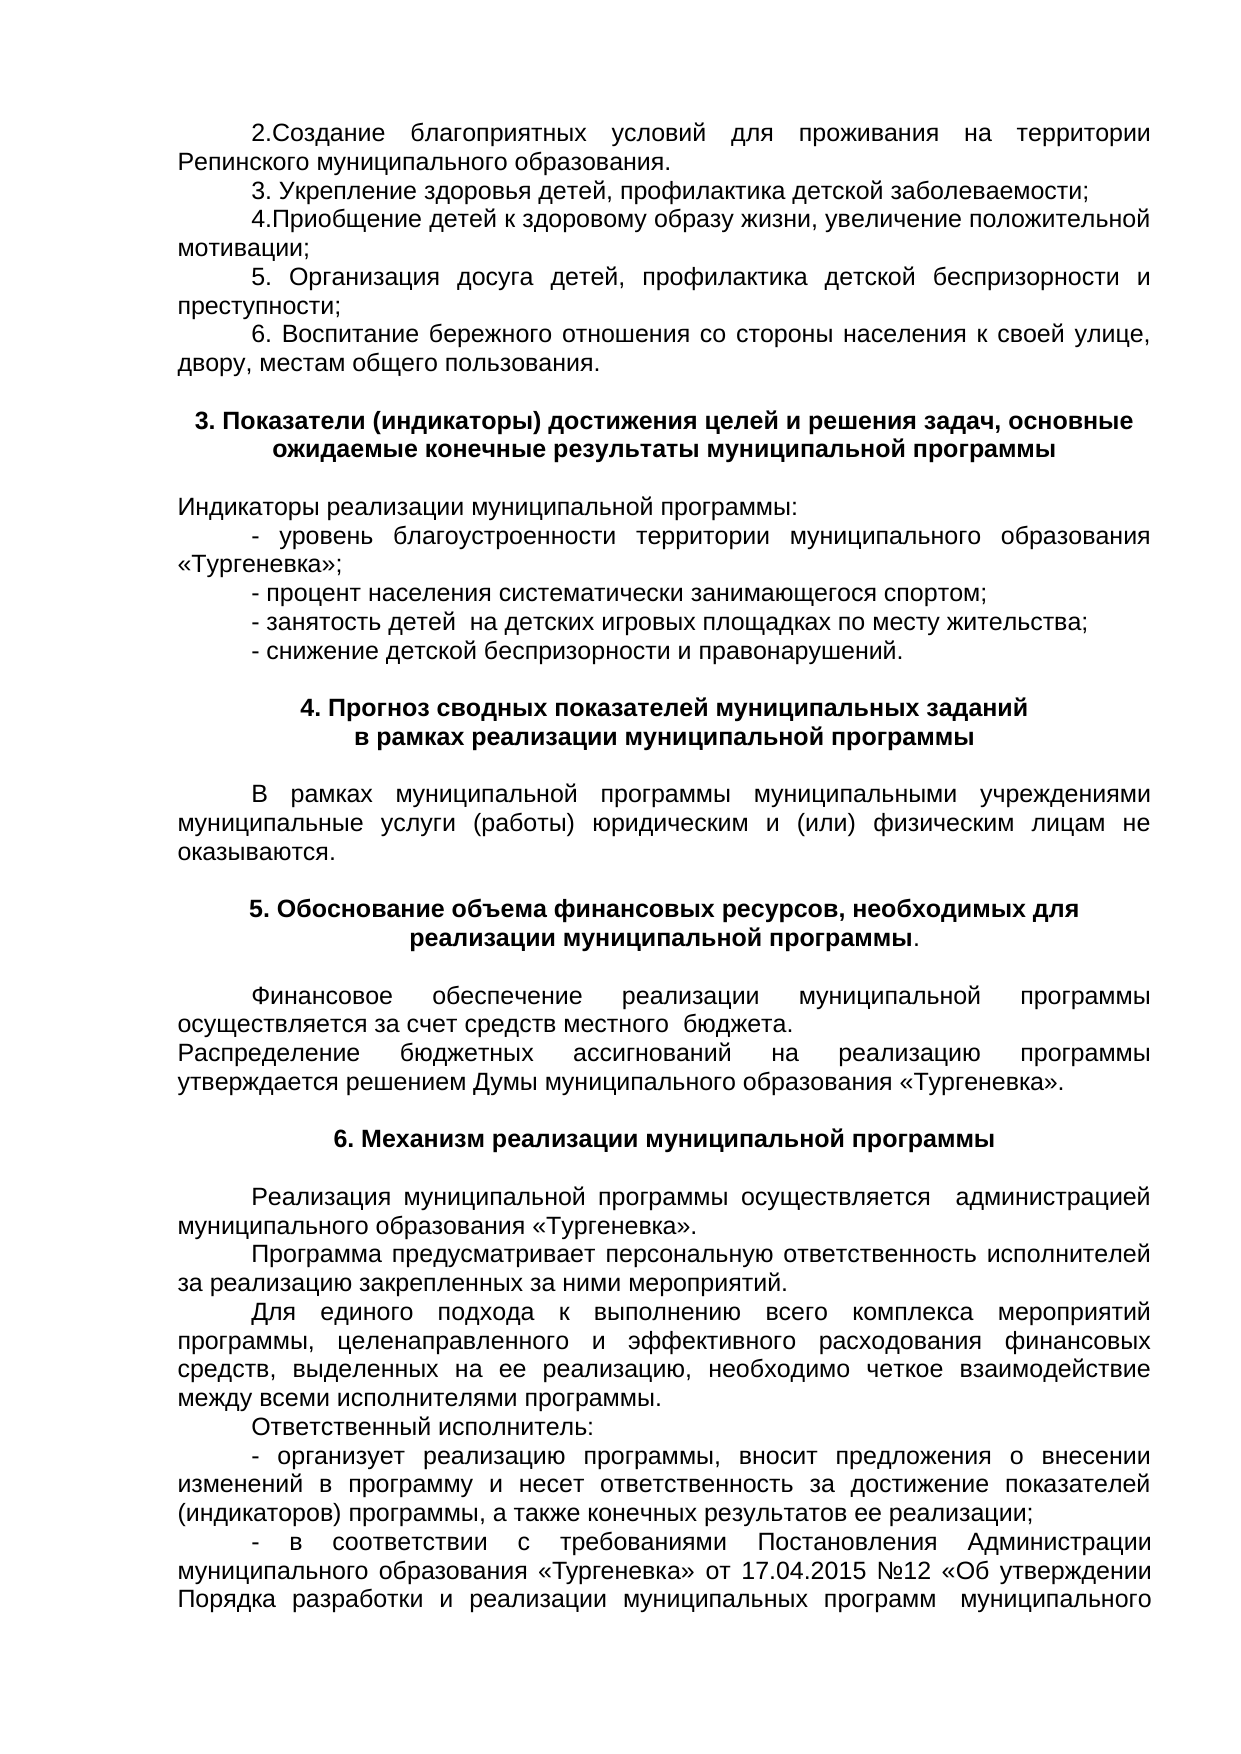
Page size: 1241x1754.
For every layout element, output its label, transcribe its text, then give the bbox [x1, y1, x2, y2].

text 4. Прогноз сводных показателей муниципальных заданий [177, 693, 1152, 722]
text Программа предусматривает персональную ответственность исполнителей за реализацию закрепленных за ними мероприятий. [177, 1239, 1152, 1297]
text - занятость детей на детских игровых площадках по месту жительства; [177, 607, 1152, 636]
text 6. Воспитание бережного отношения со стороны населения к своей улице, двору, местам общего пользования. [177, 319, 1152, 377]
text 4.Приобщение детей к здоровому образу жизни, увеличение положительной мотивации; [177, 204, 1152, 262]
text Финансовое обеспечение реализации муниципальной программы осуществляется за счет средств местного бюджета. [177, 981, 1152, 1038]
text 3. Укрепление здоровья детей, профилактика детской заболеваемости; [177, 176, 1152, 204]
text - уровень благоустроенности территории муниципального образования «Тургеневка»; [177, 521, 1152, 578]
text В рамках муниципальной программы муниципальными учреждениями муниципальные услуги (работы) юридическим и (или) физическим лицам не оказываются. [177, 779, 1152, 866]
text 5. Организация досуга детей, профилактика детской беспризорности и преступности; [177, 262, 1152, 319]
text - процент населения систематически занимающегося спортом; [177, 578, 1152, 607]
text 5. Обоснование объема финансовых ресурсов, необходимых для реализации муниципальной программы. [177, 894, 1152, 952]
text 6. Механизм реализации муниципальной программы [177, 1124, 1152, 1153]
text 2.Создание благоприятных условий для проживания на территории Репинского муниципального образования. [177, 118, 1152, 176]
text в рамках реализации муниципальной программы [177, 722, 1152, 751]
text Распределение бюджетных ассигнований на реализацию программы утверждается решением Думы муниципального образования «Тургеневка». [177, 1038, 1152, 1096]
text - организует реализацию программы, вносит предложения о внесении изменений в программу и несет ответственность за достижение показателей (индикаторов) программы, а также конечных результатов ее реализации; [177, 1441, 1152, 1527]
text Реализация муниципальной программы осуществляется администрацией муниципального образования «Тургеневка». [177, 1182, 1152, 1239]
text 3. Показатели (индикаторы) достижения целей и решения задач, основные ожидаемые конечные результаты муниципальной программы [177, 406, 1152, 463]
text - снижение детской беспризорности и правонарушений. [177, 636, 1152, 664]
text Индикаторы реализации муниципальной программы: [177, 492, 1152, 521]
text Для единого подхода к выполнению всего комплекса мероприятий программы, целенаправленного и эффективного расходования финансовых средств, выделенных на ее реализацию, необходимо четкое взаимодействие между всеми исполнителями программы. [177, 1297, 1152, 1412]
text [177, 1527, 1152, 1613]
text Ответственный исполнитель: [177, 1412, 1152, 1441]
